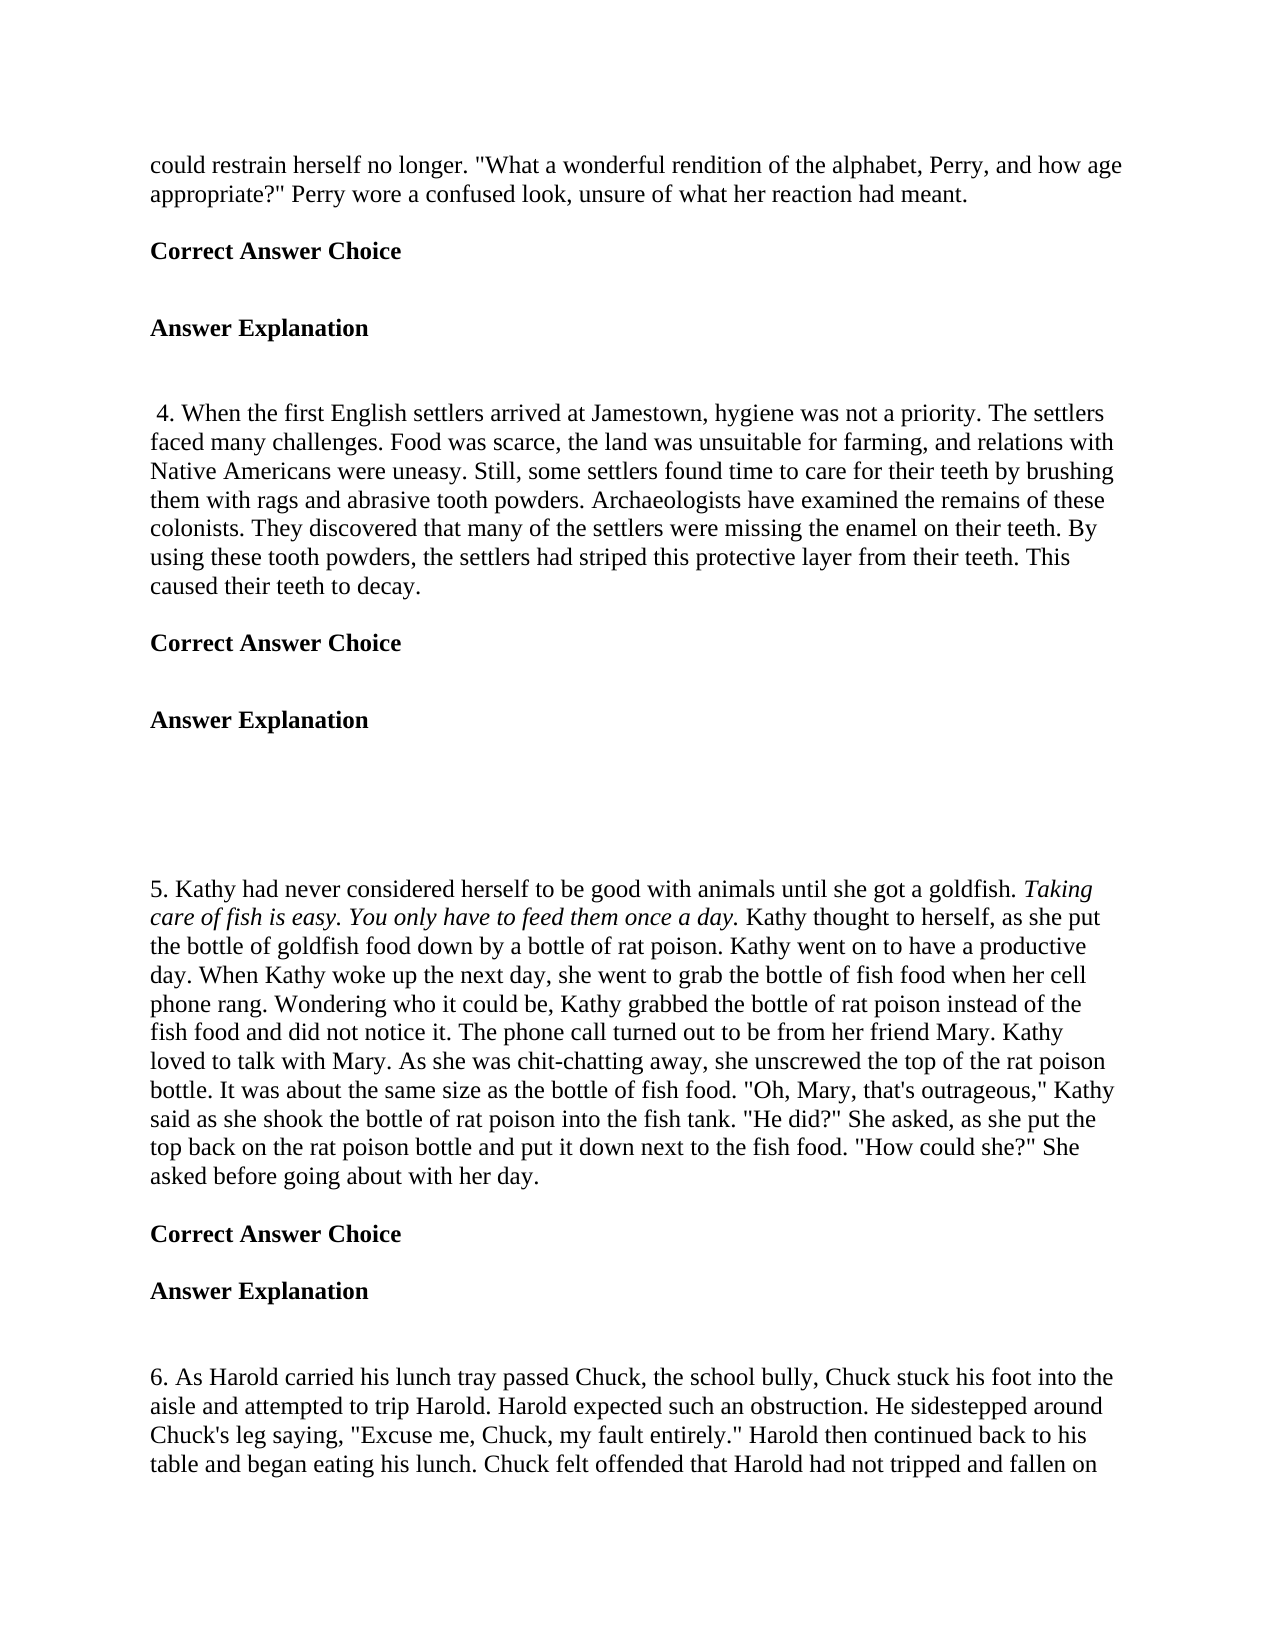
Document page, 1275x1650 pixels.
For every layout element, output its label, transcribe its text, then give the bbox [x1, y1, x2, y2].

text Correct Answer Choice [150, 1219, 1125, 1247]
text 4. When the first English settlers arrived at Jamestown, hygiene was not a priority. The settlers faced many challenges. Food was scarce, the land was unsuitable for farming, and relations with Native Americans were uneasy. Still, some settlers found time to care for their teeth by brushing them with rags and abrasive tooth powders. Archaeologists have examined the remains of these colonists. They discovered that many of the settlers were missing the enamel on their teeth. By using these tooth powders, the settlers had striped this protective layer from their teeth. This caused their teeth to decay. [150, 398, 1125, 600]
text 5. Kathy had never considered herself to be good with animals until she got a goldfish. Taking care of fish is easy. You only have to feed them once a day. Kathy thought to herself, as she put the bottle of goldfish food down by a bottle of rat poison. Kathy went on to have a productive day. When Kathy woke up the next day, she went to grab the bottle of fish food when her cell phone rang. Wondering who it could be, Kathy grabbed the bottle of rat poison instead of the fish food and did not notice it. The phone call turned out to be from her friend Mary. Kathy loved to talk with Mary. As she was chit-chatting away, she unscrewed the top of the rat poison bottle. It was about the same size as the bottle of fish food. "Oh, Mary, that's outrageous," Kathy said as she shook the bottle of rat poison into the fish tank. "He did?" She asked, as she put the top back on the rat poison bottle and put it down next to the fish food. "How could she?" She asked before going about with her day. [150, 874, 1125, 1190]
text Answer Explanation [150, 705, 1125, 734]
text Correct Answer Choice [150, 236, 1125, 265]
text Correct Answer Choice [150, 628, 1125, 657]
text Answer Explanation [150, 313, 1125, 342]
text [150, 150, 1125, 207]
text Answer Explanation [150, 1276, 1125, 1305]
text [150, 1362, 1125, 1477]
